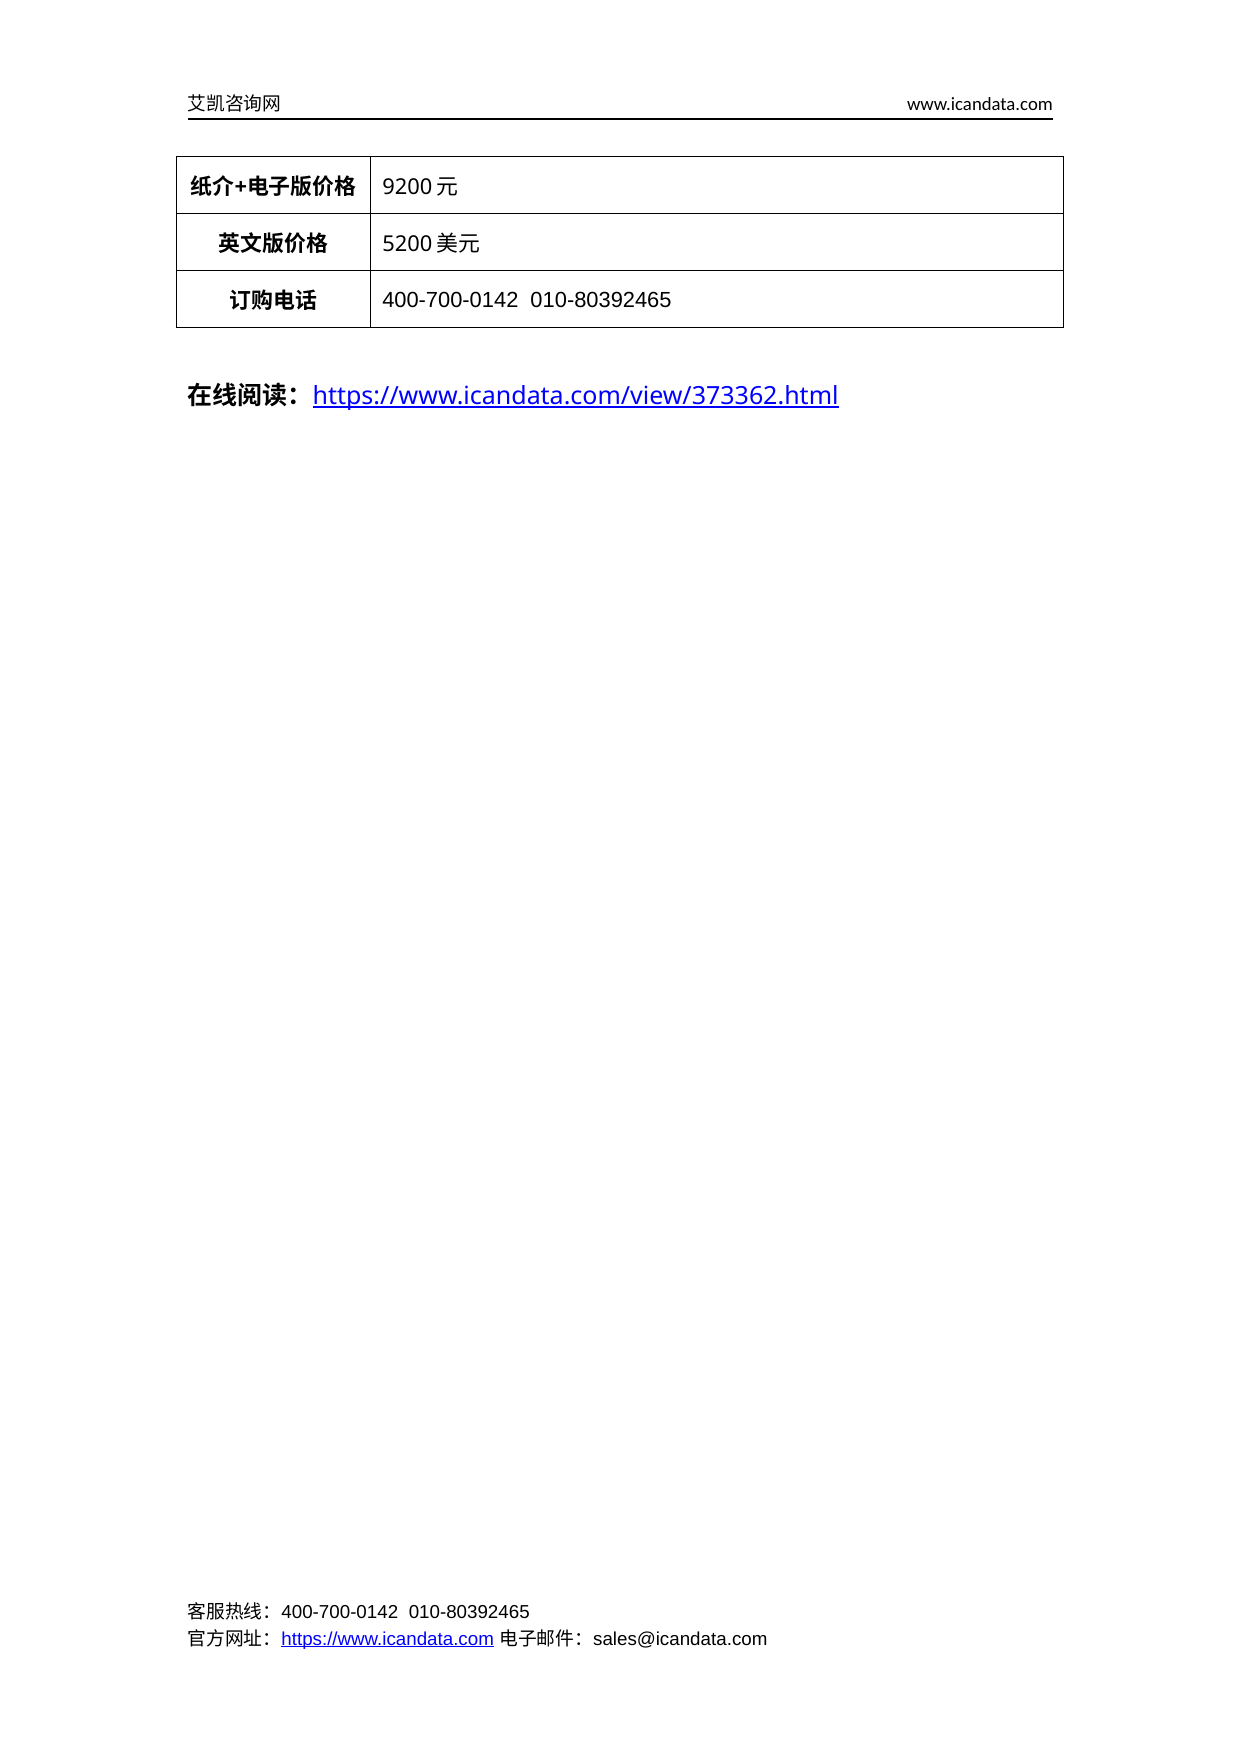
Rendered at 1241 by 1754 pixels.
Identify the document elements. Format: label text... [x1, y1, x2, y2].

table_cell 5200美元 [371, 214, 1063, 270]
text 在线阅读：https://www.icandata.com/view/373362.html [187, 361, 1053, 426]
table_cell 英文版价格 [177, 214, 370, 270]
table_cell 9200元 [371, 157, 1063, 213]
table_cell 订购电话 [177, 271, 370, 327]
table_cell 400-700-0142 010-80392465 [371, 271, 1063, 327]
table_cell 纸介+电子版价格 [177, 157, 370, 213]
